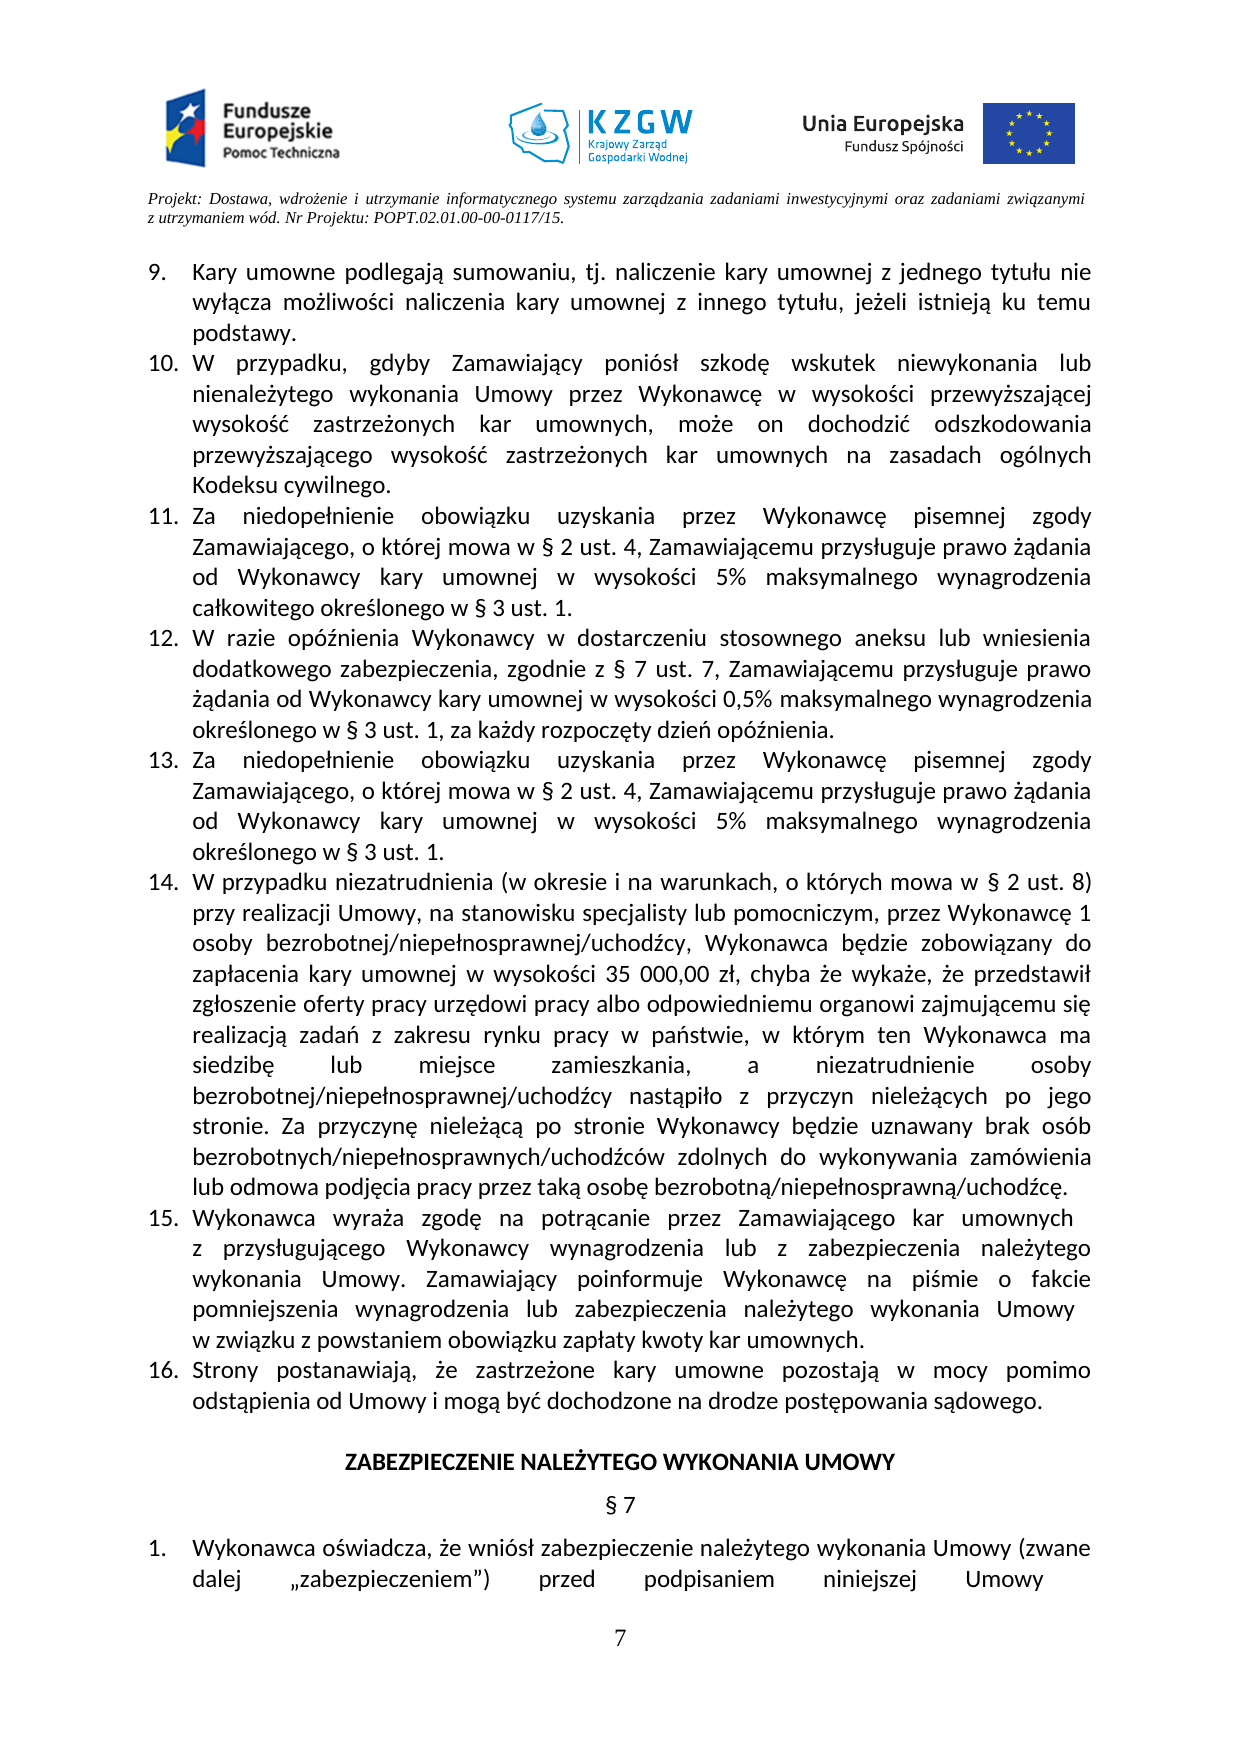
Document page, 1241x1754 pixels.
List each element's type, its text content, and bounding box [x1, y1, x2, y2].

list Strony postanawiają, że zastrzeżone kary umowne pozostają w mocy pomimo odstąpienia od Umowy i mogą być dochodzone na drodze postępowania sądowego. [148, 1355, 1092, 1416]
text § 7 [148, 1489, 1092, 1520]
list Kary umowne podlegają sumowaniu, tj. naliczenie kary umownej z jednego tytułu nie wyłącza możliwości naliczenia kary umownej z innego tytułu, jeżeli istnieją ku temu podstawy. [148, 256, 1092, 347]
picture [640, 152, 645, 162]
list W przypadku niezatrudnienia (w okresie i na warunkach, o których mowa w § 2 ust. 8) przy realizacji Umowy, na stanowisku specjalisty lub pomocniczym, przez Wykonawcę 1 osoby bezrobotnej/niepełnosprawnej/uchodźcy, Wykonawca będzie zobowiązany do zapłacenia kary umownej w wysokości 35 000,00 zł, chyba że wykaże, że przedstawił zgłoszenie oferty pracy urzędowi pracy albo odpowiedniemu organowi zajmującemu się realizacją zadań z zakresu rynku pracy w państwie, w którym ten Wykonawca ma siedzibę lub miejsce zamieszkania, a niezatrudnienie osoby bezrobotnej/niepełnosprawnej/uchodźcy nastąpiło z przyczyn nieleżących po jego stronie. Za przyczynę nieleżącą po stronie Wykonawcy będzie uznawany brak osób bezrobotnych/niepełnosprawnych/uchodźców zdolnych do wykonywania zamówienia lub odmowa podjęcia pracy przez taką osobę bezrobotną/niepełnosprawną/uchodźcę. [148, 866, 1092, 1202]
list W przypadku, gdyby Zamawiający poniósł szkodę wskutek niewykonania lub nienależytego wykonania Umowy przez Wykonawcę w wysokości przewyższającej wysokość zastrzeżonych kar umownych, może on dochodzić odszkodowania przewyższającego wysokość zastrzeżonych kar umownych na zasadach ogólnych Kodeksu cywilnego. [148, 347, 1092, 500]
list Wykonawca wyraża zgodę na potrącanie przez Zamawiającego kar umownych z przysługującego Wykonawcy wynagrodzenia lub z zabezpieczenia należytego wykonania Umowy. Zamawiający poinformuje Wykonawcę na piśmie o fakcie pomniejszenia wynagrodzenia lub zabezpieczenia należytego wykonania Umowy w związku z powstaniem obowiązku zapłaty kwoty kar umownych. [148, 1202, 1092, 1355]
list Za niedopełnienie obowiązku uzyskania przez Wykonawcę pisemnej zgody Zamawiającego, o której mowa w § 2 ust. 4, Zamawiającemu przysługuje prawo żądania od Wykonawcy kary umownej w wysokości 5% maksymalnego wynagrodzenia określonego w § 3 ust. 1. [148, 744, 1092, 866]
text ZABEZPIECZENIE NALEŻYTEGO WYKONANIA UMOWY [148, 1446, 1092, 1477]
picture [601, 139, 608, 151]
list Za niedopełnienie obowiązku uzyskania przez Wykonawcę pisemnej zgody Zamawiającego, o której mowa w § 2 ust. 4, Zamawiającemu przysługuje prawo żądania od Wykonawcy kary umownej w wysokości 5% maksymalnego wynagrodzenia całkowitego określonego w § 3 ust. 1. [148, 500, 1092, 622]
picture [147, 73, 358, 189]
list W razie opóźnienia Wykonawcy w dostarczeniu stosownego aneksu lub wniesienia dodatkowego zabezpieczenia, zgodnie z § 7 ust. 7, Zamawiającemu przysługuje prawo żądania od Wykonawcy kary umownej w wysokości 0,5% maksymalnego wynagrodzenia określonego w § 3 ust. 1, za każdy rozpoczęty dzień opóźnienia. [148, 622, 1092, 744]
